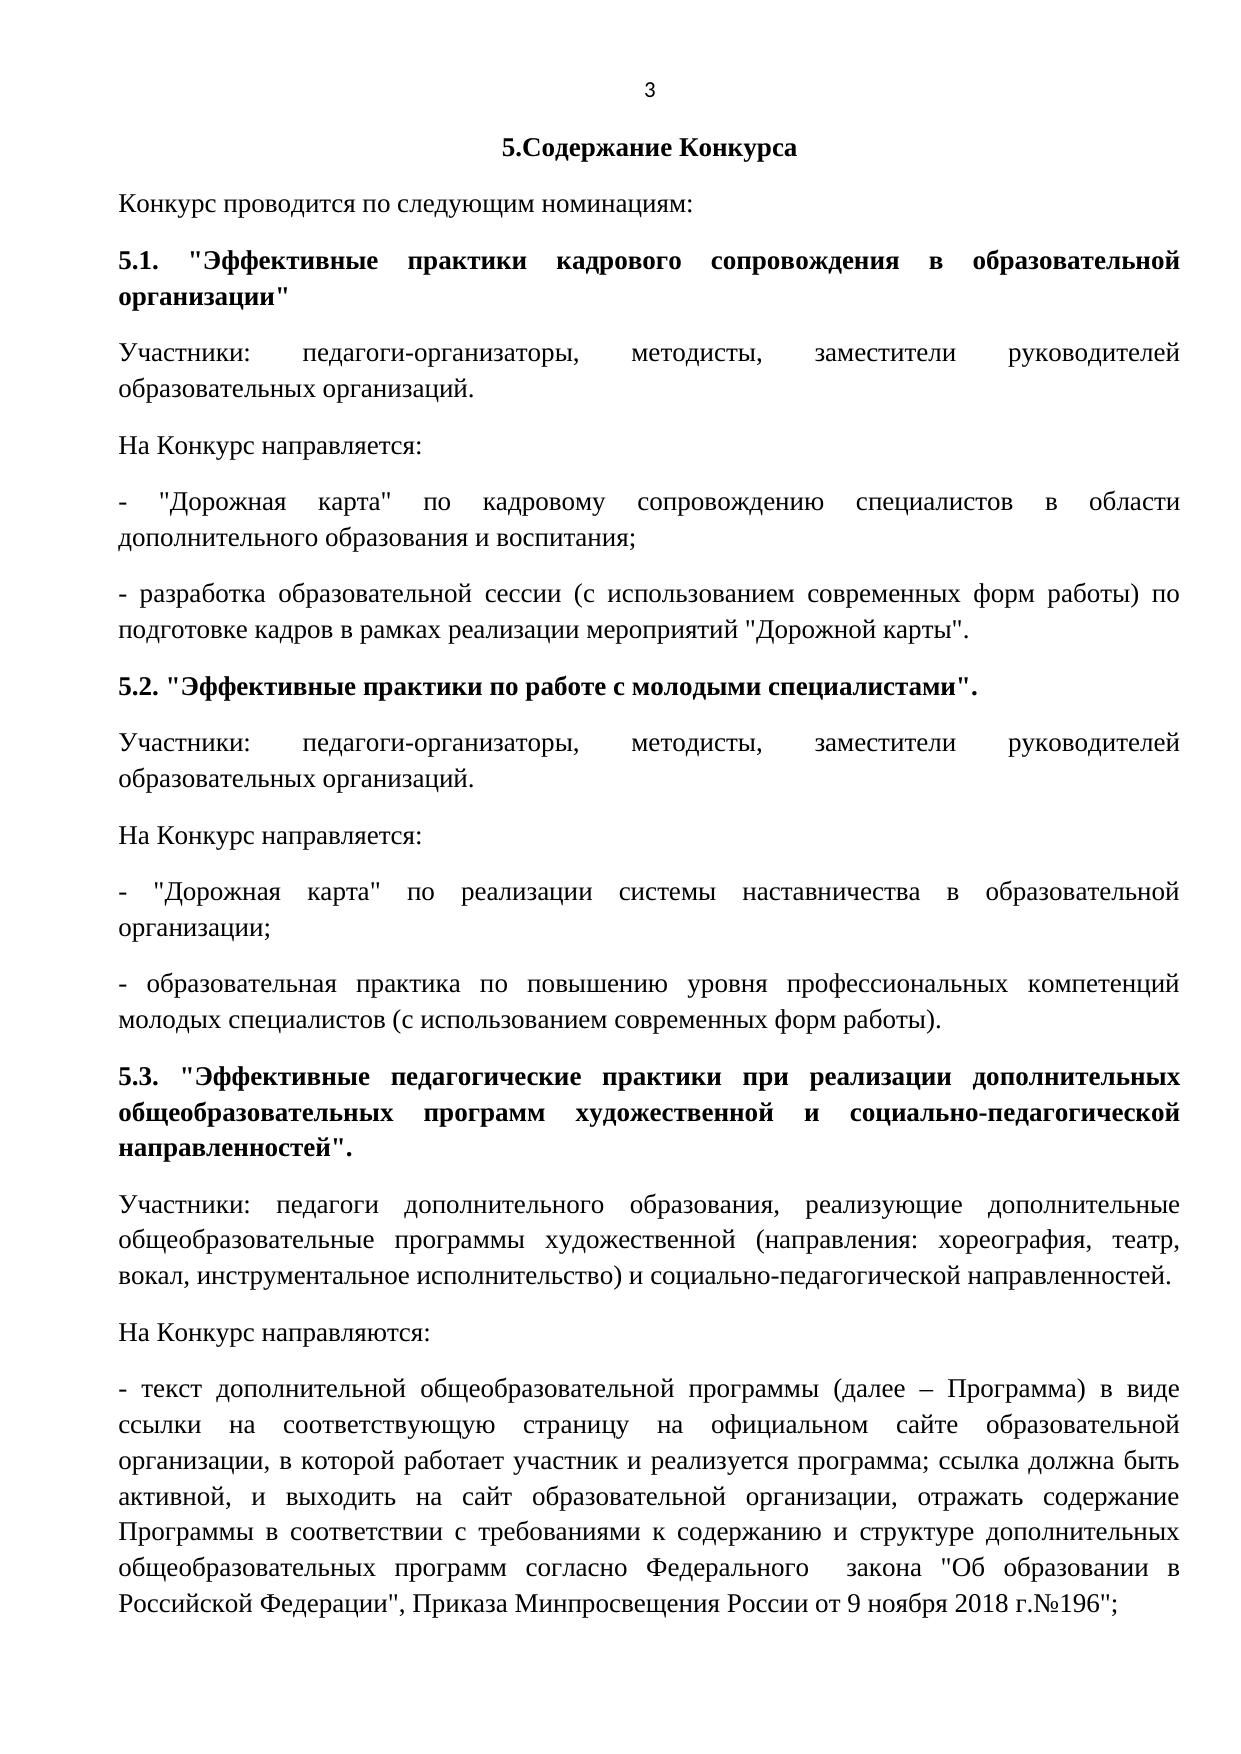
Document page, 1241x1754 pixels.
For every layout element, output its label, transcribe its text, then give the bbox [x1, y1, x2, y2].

text Участники: педагоги дополнительного образования, реализующие дополнительные общеобразовательные программы художественной (направления: хореография, театр, вокал, инструментальное исполнительство) и социально-педагогической направленностей. [118, 1188, 1181, 1291]
text На Конкурс направляется: [118, 429, 1181, 460]
text - образовательная практика по повышению уровня профессиональных компетенций молодых специалистов (с использованием современных форм работы). [118, 968, 1181, 1034]
text На Конкурс направляется: [118, 819, 1181, 850]
text Участники: педагоги-организаторы, методисты, заместители руководителей образовательных организаций. [118, 726, 1181, 793]
text На Конкурс направляются: [118, 1316, 1181, 1347]
text 5.3. "Эффективные педагогические практики при реализации дополнительных общеобразовательных программ художественной и социально-педагогической направленностей". [118, 1060, 1181, 1162]
text Участники: педагоги-организаторы, методисты, заместители руководителей образовательных организаций. [118, 336, 1181, 403]
text 5.Содержание Конкурса [118, 131, 1181, 162]
text - разработка образовательной сессии (с использованием современных форм работы) по подготовке кадров в рамках реализации мероприятий "Дорожной карты". [118, 578, 1181, 644]
text - "Дорожная карта" по реализации системы наставничества в образовательной организации; [118, 875, 1181, 942]
text - текст дополнительной общеобразовательной программы (далее – Программа) в виде ссылки на соответствующую страницу на официальном сайте образовательной организации, в которой работает участник и реализуется программа; ссылка должна быть активной, и выходить на сайт образовательной организации, отражать содержание Программы в соответствии с требованиями к содержанию и структуре дополнительных общеобразовательных программ согласно Федерального закона "Об образовании в Российской Федерации", Приказа Минпросвещения России от 9 ноября 2018 г.№196"; [118, 1372, 1181, 1618]
text 5.1. "Эффективные практики кадрового сопровождения в образовательной организации" [118, 244, 1181, 311]
text Конкурс проводится по следующим номинациям: [118, 188, 1181, 219]
text 5.2. "Эффективные практики по работе с молодыми специалистами". [118, 670, 1181, 701]
text - "Дорожная карта" по кадровому сопровождению специалистов в области дополнительного образования и воспитания; [118, 485, 1181, 552]
